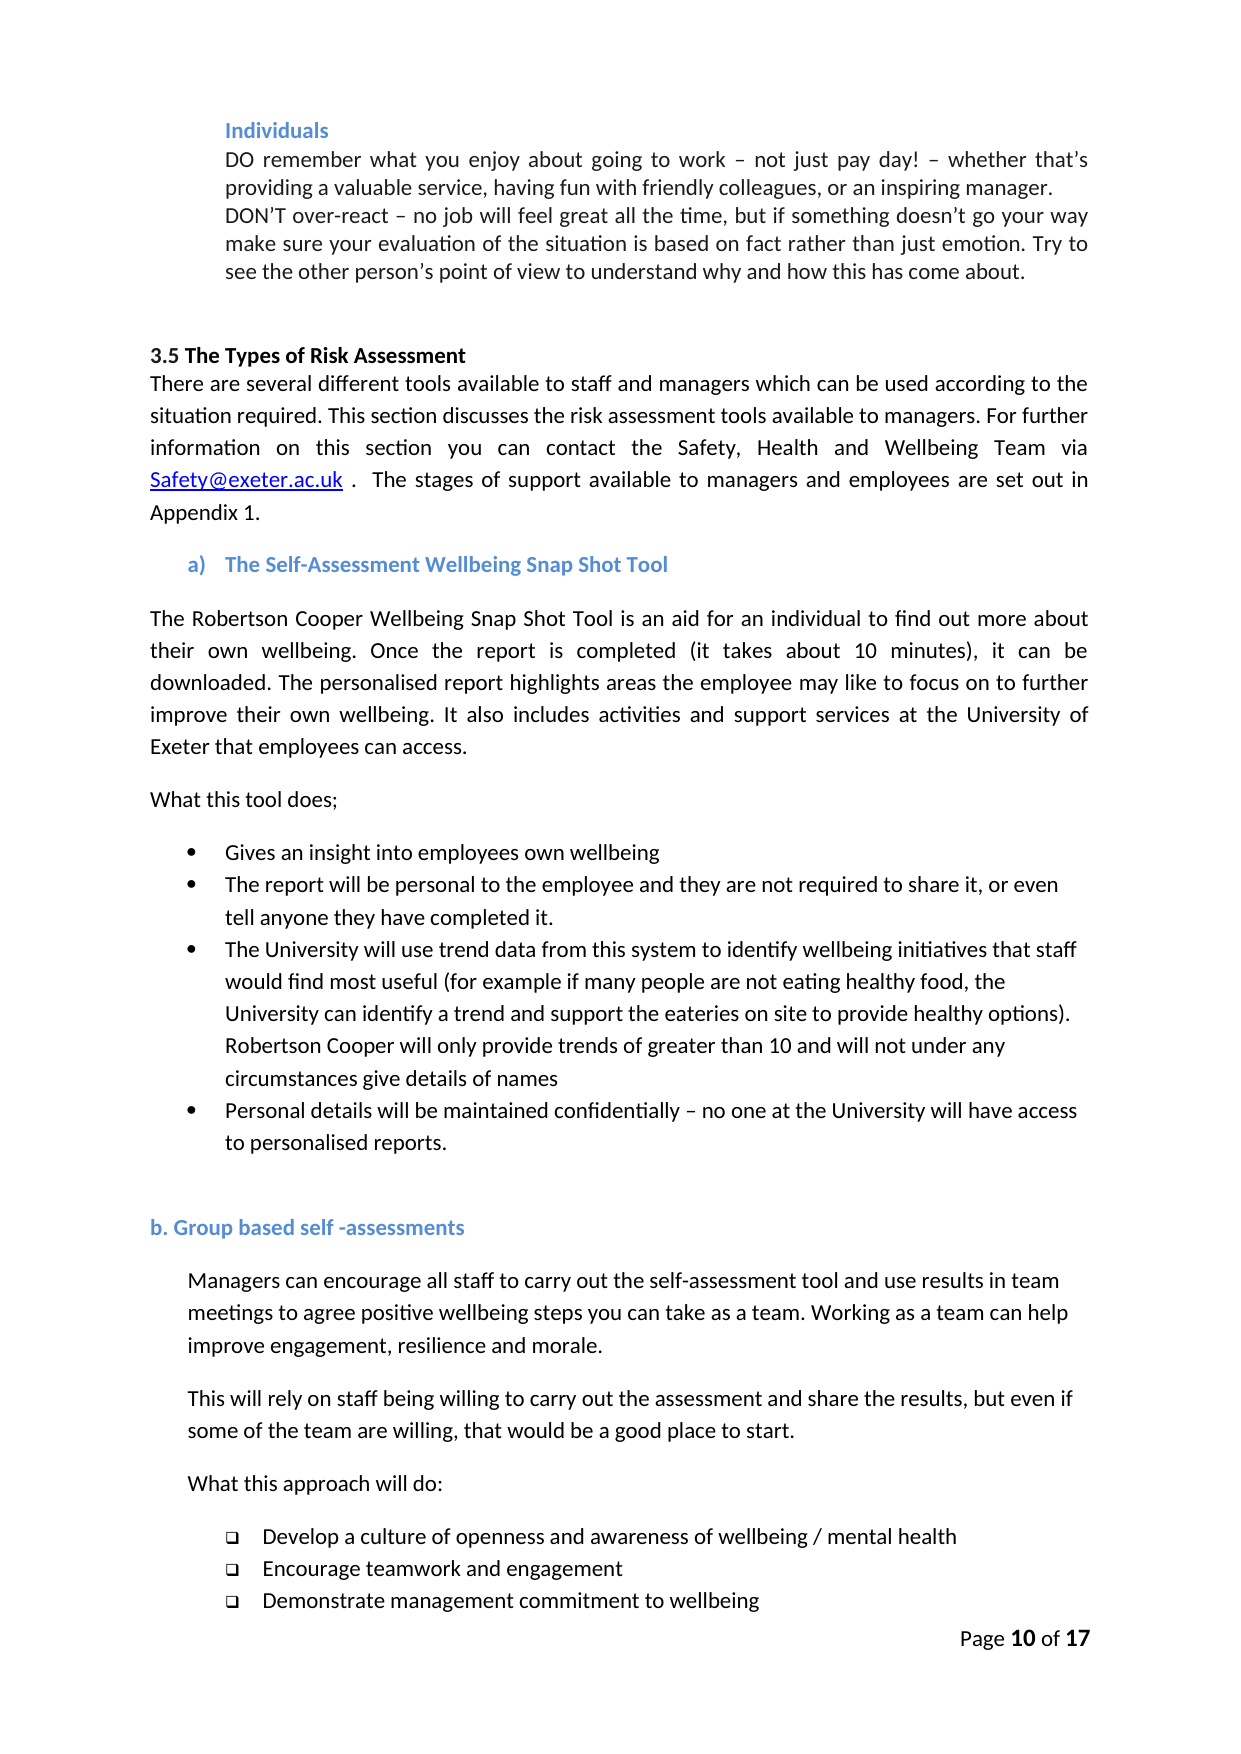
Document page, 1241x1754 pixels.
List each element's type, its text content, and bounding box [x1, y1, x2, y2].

text The Robertson Cooper Wellbeing Snap Shot Tool is an aid for an individual to find out more about their own wellbeing. Once the report is completed (it takes about 10 minutes), it can be downloaded. The personalised report highlights areas the employee may like to focus on to further improve their own wellbeing. It also includes activities and support services at the University of Exeter that employees can access. [150, 604, 1090, 760]
list Personal details will be maintained confidentially – no one at the University will have access to personalised reports. [187, 1096, 1090, 1156]
text What this tool does; [150, 785, 1090, 813]
text DO remember what you enjoy about going to work – not just pay day! – whether that’s providing a valuable service, having fun with friendly colleagues, or an inspiring manager. [225, 145, 1090, 201]
text DON’T over-react – no job will feel great all the time, but if something doesn’t go your way make sure your evaluation of the situation is based on fact rather than just emotion. Try to see the other person’s point of view to understand why and how this has come about. [225, 201, 1090, 285]
text 3.5 The Types of Risk Assessment [150, 341, 1090, 369]
list The University will use trend data from this system to identify wellbeing initiatives that staff would find most useful (for example if many people are not eating healthy food, the University can identify a trend and support the eateries on site to provide healthy options). Robertson Cooper will only provide trends of greater than 10 and will not under any circumstances give details of names [187, 935, 1090, 1092]
text Managers can encourage all staff to carry out the self-assessment tool and use results in team meetings to agree positive wellbeing steps you can take as a team. Working as a team can help improve engagement, resilience and morale. [187, 1266, 1090, 1359]
list Demonstrate management commitment to wellbeing [225, 1586, 1090, 1614]
text Individuals [150, 117, 1090, 145]
list Develop a culture of openness and awareness of wellbeing / mental health [225, 1522, 1090, 1550]
list Encourage teamwork and engagement [225, 1554, 1090, 1582]
list The report will be personal to the employee and they are not required to share it, or even tell anyone they have completed it. [187, 871, 1090, 931]
list The Self-Assessment Wellbeing Snap Shot Tool [187, 551, 1090, 579]
text This will rely on staff being willing to carry out the assessment and share the results, but even if some of the team are willing, that would be a good place to start. [187, 1384, 1090, 1444]
text There are several different tools available to staff and managers which can be used according to the situation required. This section discusses the risk assessment tools available to managers. For further information on this section you can contact the Safety, Health and Wellbeing Team via Safety@exeter.ac.uk . The stages of support available to managers and employees are set out in Appendix 1. [150, 369, 1090, 526]
text What this approach will do: [187, 1469, 1090, 1497]
text b. Group based self -assessments [150, 1213, 1090, 1241]
list Gives an insight into employees own wellbeing [187, 838, 1090, 866]
